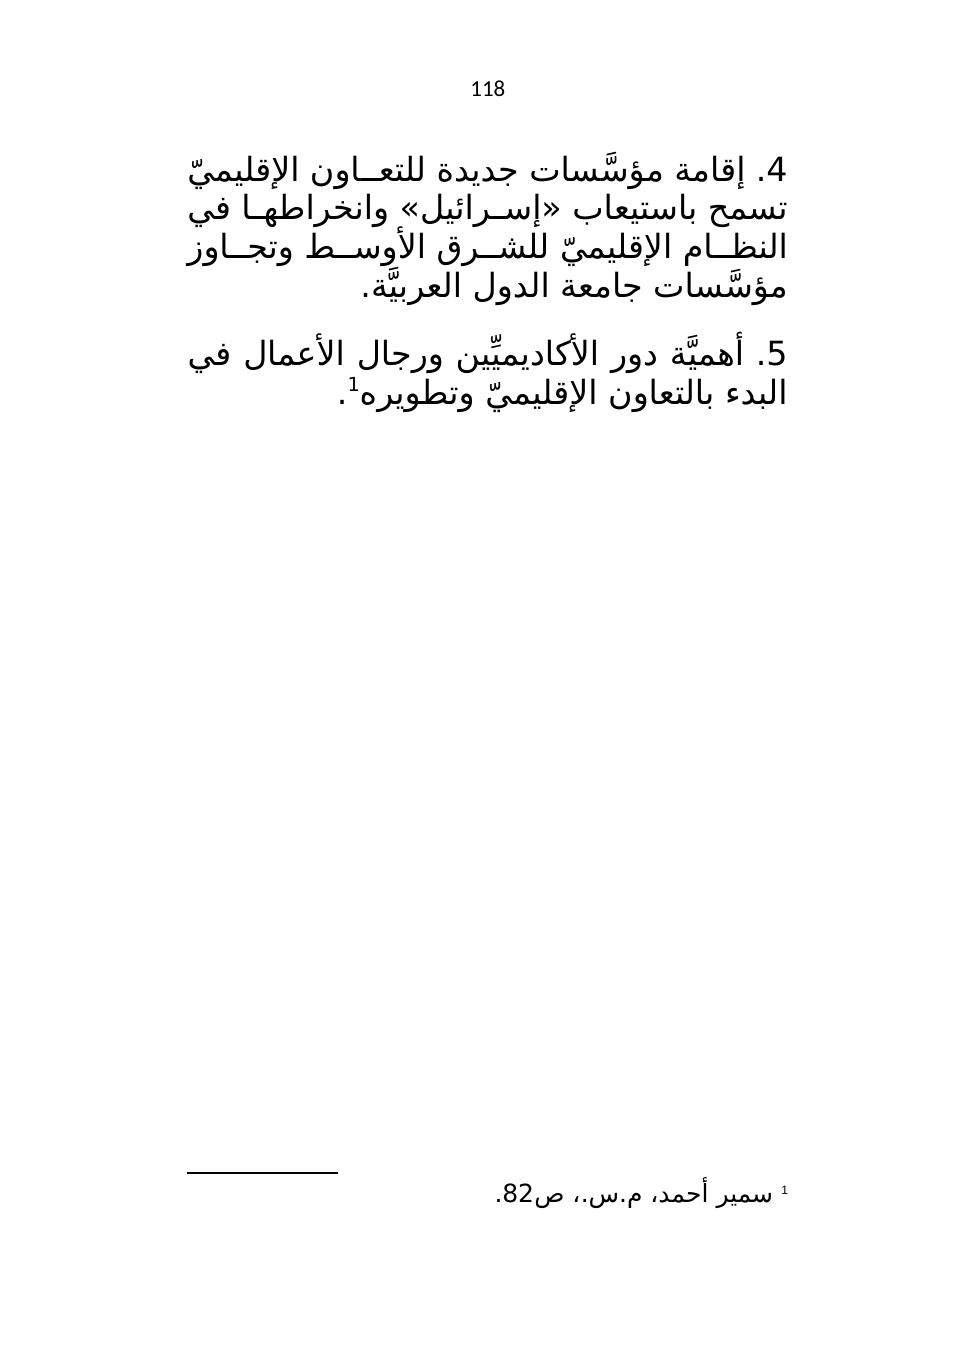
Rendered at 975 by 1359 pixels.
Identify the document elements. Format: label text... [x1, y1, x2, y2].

text 4. إقامة مؤسَّسات جديدة للتعاون الإقليميّ تسمح باستيعاب «إسرائيل» وانخراطها في النظام الإقليميّ للشرق الأوسط وتجاوز مؤسَّسات جامعة الدول العربيَّة. [187, 150, 788, 305]
text 5. أهميَّة دور الأكاديميِّين ورجال الأعمال في البدء بالتعاون الإقليميّ وتطويره. [187, 334, 788, 412]
